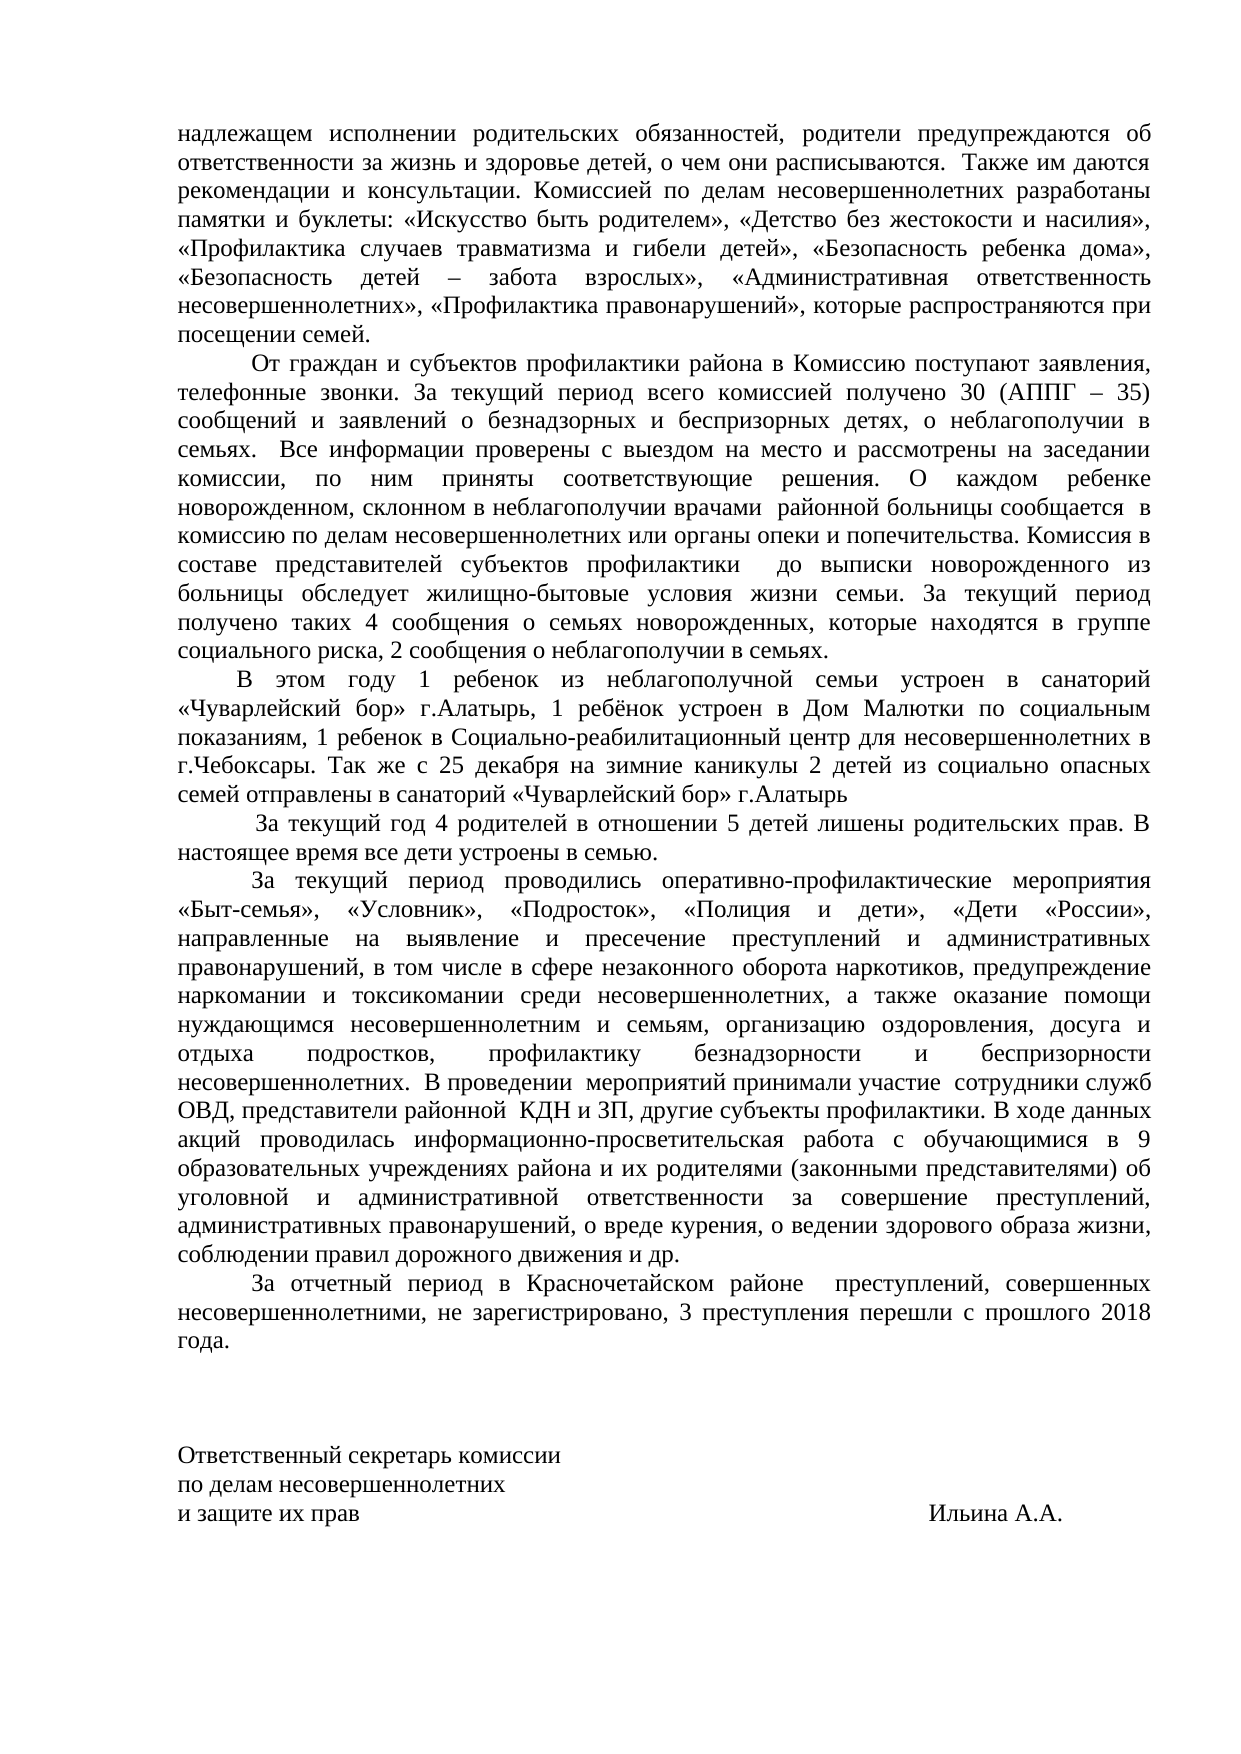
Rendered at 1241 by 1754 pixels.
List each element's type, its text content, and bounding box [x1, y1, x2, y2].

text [177, 118, 1152, 348]
text От граждан и субъектов профилактики района в Комиссию поступают заявления, телефонные звонки. За текущий период всего комиссией получено 30 (АППГ – 35) сообщений и заявлений о безнадзорных и беспризорных детях, о неблагополучии в семьях. Все информации проверены с выездом на место и рассмотрены на заседании комиссии, по ним приняты соответствующие решения. О каждом ребенке новорожденном, склонном в неблагополучии врачами районной больницы сообщается в комиссию по делам несовершеннолетних или органы опеки и попечительства. Комиссия в составе представителей субъектов профилактики до выписки новорожденного из больницы обследует жилищно-бытовые условия жизни семьи. За текущий период получено таких 4 сообщения о семьях новорожденных, которые находятся в группе социального риска, 2 сообщения о неблагополучии в семьях. [177, 348, 1152, 664]
text За текущий год 4 родителей в отношении 5 детей лишены родительских прав. В настоящее время все дети устроены в семью. [177, 808, 1152, 866]
text За отчетный период в Красночетайском районе преступлений, совершенных несовершеннолетними, не зарегистрировано, 3 преступления перешли с прошлого 2018 года. [177, 1268, 1152, 1354]
text Ответственный секретарь комиссии [177, 1441, 1152, 1469]
text и защите их прав Ильина А.А. [177, 1498, 1152, 1527]
text В этом году 1 ребенок из неблагополучной семьи устроен в санаторий «Чуварлейский бор» г.Алатырь, 1 ребёнок устроен в Дом Малютки по социальным показаниям, 1 ребенок в Социально-реабилитационный центр для несовершеннолетних в г.Чебоксары. Так же с 25 декабря на зимние каникулы 2 детей из социально опасных семей отправлены в санаторий «Чуварлейский бор» г.Алатырь [177, 664, 1152, 808]
text по делам несовершеннолетних [177, 1469, 1152, 1498]
text За текущий период проводились оперативно-профилактические мероприятия «Быт-семья», «Условник», «Подросток», «Полиция и дети», «Дети «России», направленные на выявление и пресечение преступлений и административных правонарушений, в том числе в сфере незаконного оборота наркотиков, предупреждение наркомании и токсикомании среди несовершеннолетних, а также оказание помощи нуждающимся несовершеннолетним и семьям, организацию оздоровления, досуга и отдыха подростков, профилактику безнадзорности и беспризорности несовершеннолетних. В проведении мероприятий принимали участие сотрудники служб ОВД, представители районной КДН и ЗП, другие субъекты профилактики. В ходе данных акций проводилась информационно-просветительская работа с обучающимися в 9 образовательных учреждениях района и их родителями (законными представителями) об уголовной и административной ответственности за совершение преступлений, административных правонарушений, о вреде курения, о ведении здорового образа жизни, соблюдении правил дорожного движения и др. [177, 866, 1152, 1268]
